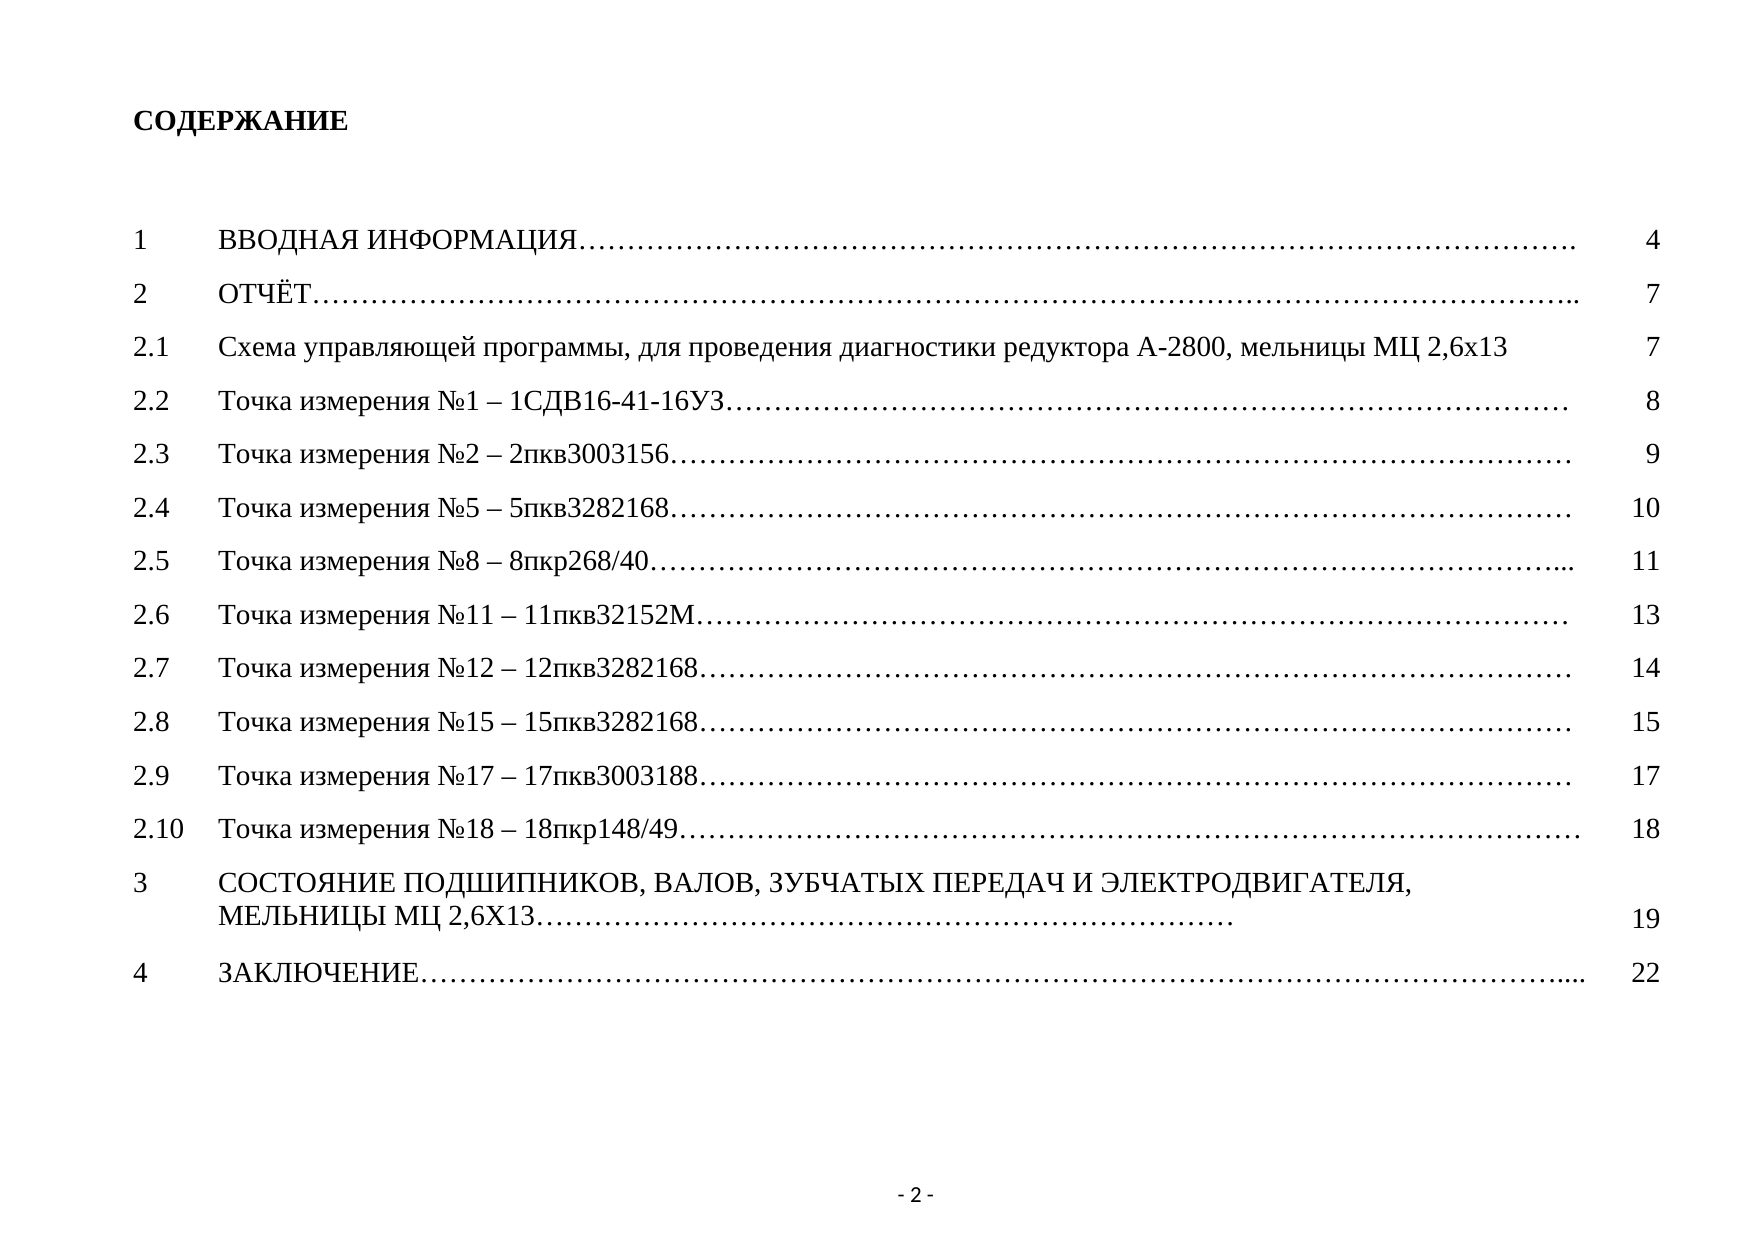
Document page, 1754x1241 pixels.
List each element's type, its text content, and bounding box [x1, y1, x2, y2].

table_cell 22 [1598, 955, 1671, 1008]
table_cell 4 [122, 955, 207, 1008]
table_cell 11 [1598, 544, 1671, 597]
table_cell 9 [1598, 436, 1671, 490]
table_cell Точка измерения №1 – 1СДВ16-41-16УЗ…………………………………………………………………………… [207, 383, 1597, 436]
table_cell Точка измерения №15 – 15пкв3282168……………………………………………………………………………… [207, 704, 1597, 758]
table_cell 7 [1598, 329, 1671, 383]
table_cell Точка измерения №12 – 12пкв3282168……………………………………………………………………………… [207, 651, 1597, 704]
table_cell Точка измерения №18 – 18пкр148/49………………………………………………………………………………… [207, 811, 1597, 865]
text СОДЕРЖАНИЕ [133, 103, 1698, 137]
table_cell 17 [1598, 758, 1671, 811]
table_cell Точка измерения №11 – 11пкв32152М……………………………………………………………………………… [207, 597, 1597, 651]
table_cell 15 [1598, 704, 1671, 758]
table_cell 2.6 [122, 597, 207, 651]
table_cell 7 [1598, 276, 1671, 329]
table_cell 2.9 [122, 758, 207, 811]
table_cell 18 [1598, 811, 1671, 865]
table_cell ЗАКЛЮЧЕНИЕ……………………………………………………………………………………………………….... [207, 955, 1597, 1008]
table_cell 2.10 [122, 811, 207, 865]
table_cell 2.4 [122, 490, 207, 543]
table_cell 2.2 [122, 383, 207, 436]
table_cell 10 [1598, 490, 1671, 543]
table_header 4 [1598, 222, 1671, 276]
table_cell состояние подшипников, валов, зубчатых передач и электродвигателя, мельницы МЦ 2,6х13……………………………………………………………… [207, 865, 1597, 955]
table_cell Точка измерения №17 – 17пкв3003188……………………………………………………………………………… [207, 758, 1597, 811]
table_cell 3 [122, 865, 207, 955]
table_cell 2.7 [122, 651, 207, 704]
table_cell 2.3 [122, 436, 207, 490]
table_cell ОТЧЁТ………………………………………………………………………………………………………………….. [207, 276, 1597, 329]
table_cell 8 [1598, 383, 1671, 436]
table_cell 13 [1598, 597, 1671, 651]
table_cell Точка измерения №8 – 8пкр268/40…………………………………………………………………………………... [207, 544, 1597, 597]
table_cell Точка измерения №2 – 2пкв3003156………………………………………………………………………………… [207, 436, 1597, 490]
table_cell 2.8 [122, 704, 207, 758]
table_header ВВОДНАЯ ИНФОРМАЦИЯ…………………………………………………………………………………………. [207, 222, 1597, 276]
table_cell Точка измерения №5 – 5пкв3282168………………………………………………………………………………… [207, 490, 1597, 543]
table_cell 14 [1598, 651, 1671, 704]
table_cell 19 [1598, 865, 1671, 955]
table_cell 2.5 [122, 544, 207, 597]
table_header 1 [122, 222, 207, 276]
table_cell Схема управляющей программы, для проведения диагностики редуктора А-2800, мельницы МЦ 2,6х13 [207, 329, 1597, 383]
table_cell 2.1 [122, 329, 207, 383]
table_cell 2 [122, 276, 207, 329]
